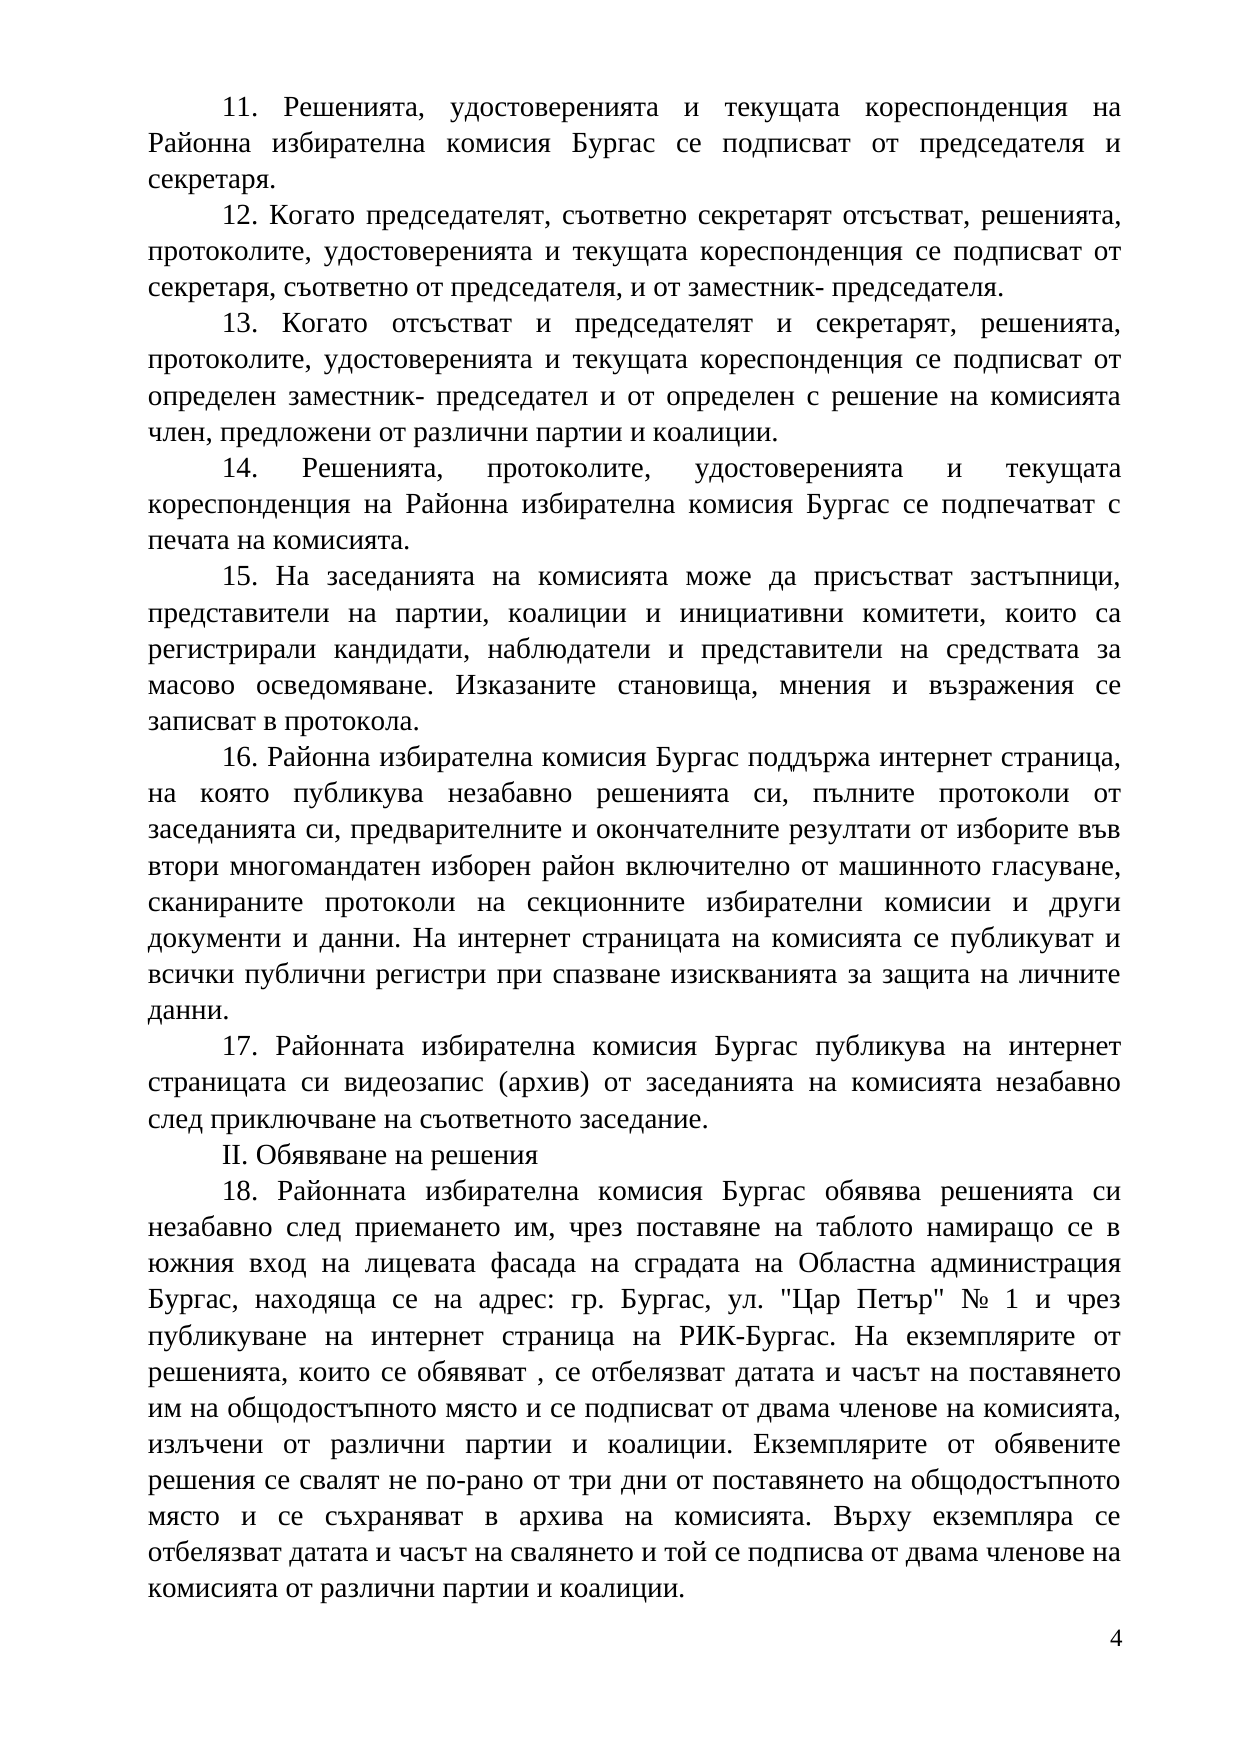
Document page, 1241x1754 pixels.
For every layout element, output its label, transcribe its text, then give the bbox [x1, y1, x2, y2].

text 11. Решенията, удостоверенията и текущата кореспонденция на Районна избирателна комисия Бургас се подписват от председателя и секретаря. [148, 89, 1122, 194]
text ІІ. Обявяване на решения [148, 1137, 1122, 1170]
text 16. Районна избирателна комисия Бургас поддържа интернет страница, на която публикува незабавно решенията си, пълните протоколи от заседанията си, предварителните и окончателните резултати от изборите във втори многомандатен изборен район включително от машинното гласуване, сканираните протоколи на секционните избирателни комисии и други документи и данни. На интернет страницата на комисията се публикуват и всички публични регистри при спазване изискванията за защита на личните данни. [148, 739, 1122, 1026]
text 17. Районната избирателна комисия Бургас публикува на интернет страницата си видеозапис (архив) от заседанията на комисията незабавно след приключване на съответното заседание. [148, 1028, 1122, 1134]
text 15. На заседанията на комисията може да присъстват застъпници, представители на партии, коалиции и инициативни комитети, които са регистрирали кандидати, наблюдатели и представители на средствата за масово осведомяване. Изказаните становища, мнения и възражения се записват в протокола. [148, 558, 1122, 737]
text 14. Решенията, протоколите, удостоверенията и текущата кореспонденция на Районна избирателна комисия Бургас се подпечатват с печата на комисията. [148, 450, 1122, 556]
text 13. Когато отсъстват и председателят и секретарят, решенията, протоколите, удостоверенията и текущата кореспонденция се подписват от определен заместник- председател и от определен с решение на комисията член, предложени от различни партии и коалиции. [148, 306, 1122, 447]
text 18. Районната избирателна комисия Бургас обявява решенията си незабавно след приемането им, чрез поставяне на таблото намиращо се в южния вход на лицевата фасада на сградата на Областна администрация Бургас, находяща се на адрес: гр. Бургас, ул. "Цар Петър" № 1 и чрез публикуване на интернет страница на РИК-Бургас. На екземплярите от решенията, които се обявяват , се отбелязват датата и часът на поставянето им на общодостъпното място и се подписват от двама членове на комисията, излъчени от различни партии и коалиции. Екземплярите от обявените решения се свалят не по-рано от три дни от поставянето на общодостъпното място и се съхраняват в архива на комисията. Върху екземпляра се отбелязват датата и часът на свалянето и той се подписва от двама членове на комисията от различни партии и коалиции. [148, 1173, 1122, 1604]
text 12. Когато председателят, съответно секретарят отсъстват, решенията, протоколите, удостоверенията и текущата кореспонденция се подписват от секретаря, съответно от председателя, и от заместник- председателя. [148, 197, 1122, 303]
